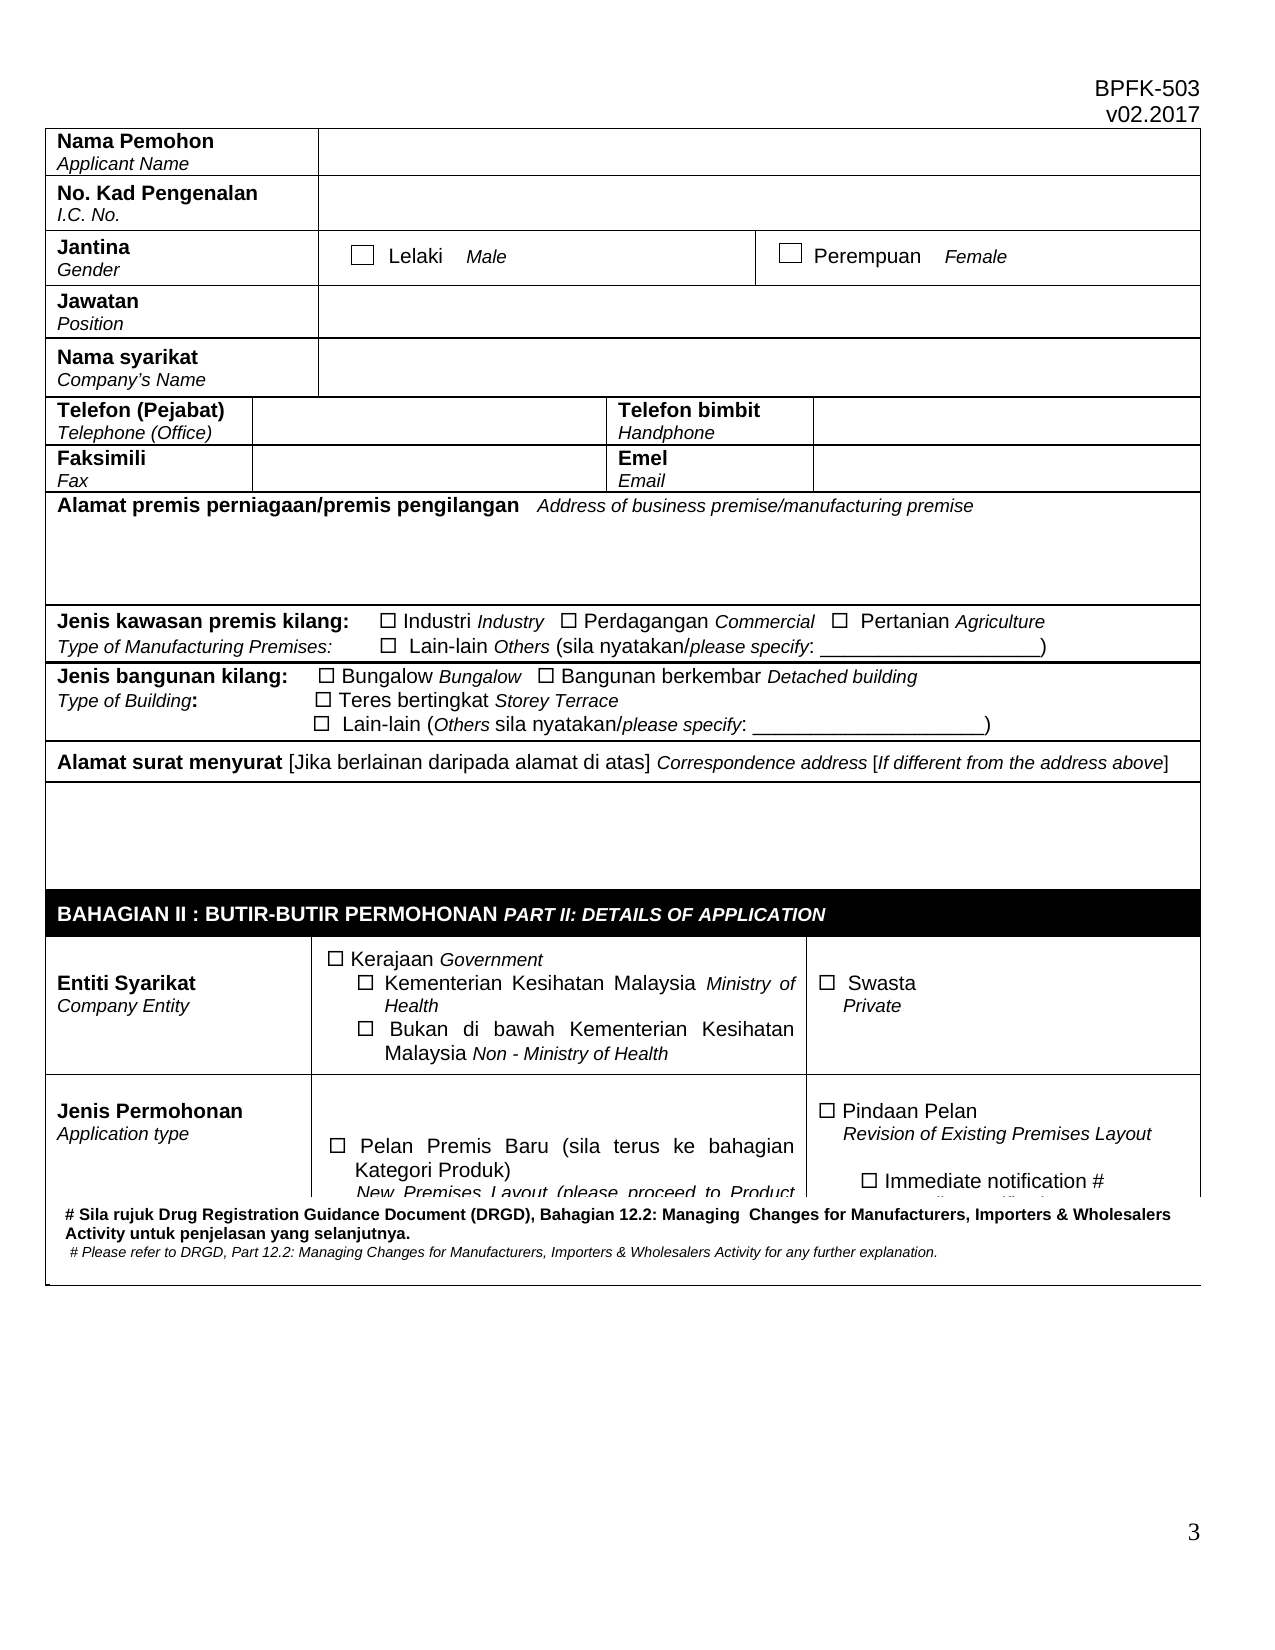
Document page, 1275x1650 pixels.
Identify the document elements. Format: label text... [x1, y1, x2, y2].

table_cell [319, 286, 1200, 337]
table_cell [319, 176, 1200, 230]
table_cell Faksimili Fax [46, 446, 252, 491]
table_cell Nama Pemohon Applicant Name [46, 129, 318, 175]
table_cell Lelaki Male [319, 231, 755, 284]
table_cell [814, 446, 1200, 491]
table_cell [253, 446, 606, 491]
table_cell [319, 339, 1200, 396]
table_cell Alamat premis perniagaan/premis pengilangan Address of business premise/manufacturing premise [46, 493, 1200, 603]
table_cell Alamat surat menyurat [Jika berlainan daripada alamat di atas] Correspondence address [If different from the address above] [46, 742, 1200, 781]
table_cell Jenis kawasan premis kilang: Industri Industry Perdagangan Commercial Pertanian Agriculture Type of Manufacturing Premises: Lain-lain Others (sila nyatakan/please specify: ___________________) [46, 606, 1200, 661]
table_cell [814, 398, 1200, 443]
table_cell Telefon bimbit Handphone [607, 398, 813, 443]
table_cell Jenis Permohonan Application type [46, 1075, 311, 1284]
table_cell Jawatan Position [46, 286, 318, 337]
table_cell No. Kad Pengenalan I.C. No. [46, 176, 318, 230]
table_cell [319, 129, 1200, 175]
table_cell Telefon (Pejabat) Telephone (Office) [46, 398, 252, 443]
table_cell BAHAGIAN II : BUTIR-BUTIR PERMOHONAN PART II: DETAILS OF APPLICATION [47, 891, 1199, 936]
table_cell Emel Email [607, 446, 813, 491]
table_cell Entiti Syarikat Company Entity [46, 937, 311, 1074]
table_cell Perempuan Female [756, 231, 1200, 284]
table_cell Nama syarikat Company’s Name [46, 339, 318, 396]
table_cell [253, 398, 606, 443]
table_cell Pelan Premis Baru (sila terus ke bahagian Kategori Produk) New Premises Layout (please proceed to Product Categories Section) [312, 1075, 806, 1197]
table_cell Pindaan Pelan Revision of Existing Premises Layout Immediate notification # Immediate notification Periodical notification # Periodical Notification [807, 1075, 1200, 1197]
table_cell Kerajaan Government Kementerian Kesihatan Malaysia Ministry of Health Bukan di bawah Kementerian Kesihatan Malaysia Non - Ministry of Health [312, 937, 806, 1074]
table_cell Swasta Private [807, 937, 1200, 1074]
table_cell [46, 783, 1200, 889]
table_cell Jantina Gender [46, 231, 318, 284]
table_cell Jenis bangunan kilang: Bungalow Bungalow Bangunan berkembar Detached building Type of Building: Teres bertingkat Storey Terrace Lain-lain (Others sila nyatakan/please specify: ____________________) [46, 664, 1200, 740]
